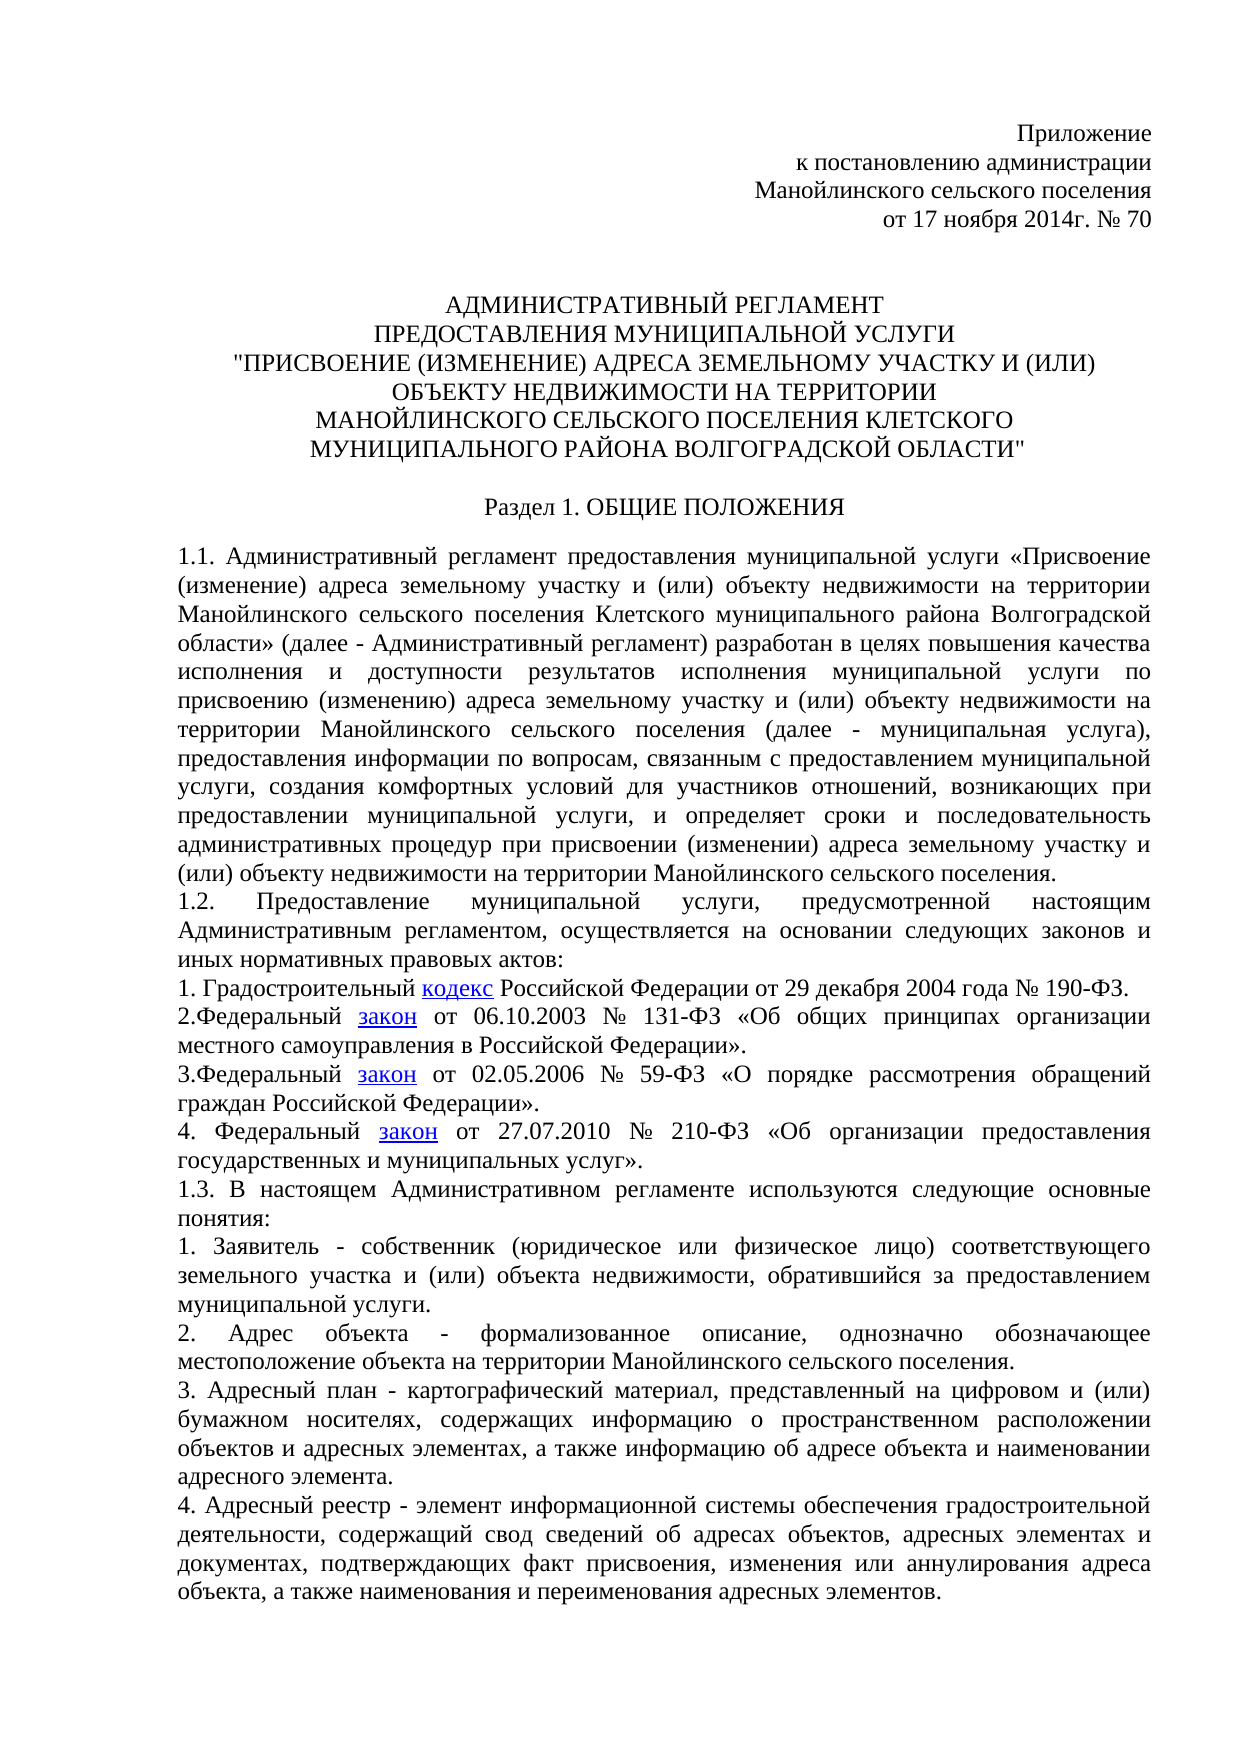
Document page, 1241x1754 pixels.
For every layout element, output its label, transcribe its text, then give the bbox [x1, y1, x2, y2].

text 3. Адресный план - картографический материал, представленный на цифровом и (или) бумажном носителях, содержащих информацию о пространственном расположении объектов и адресных элементах, а также информацию об адресе объекта и наименовании адресного элемента. [177, 1375, 1152, 1490]
text МАНОЙЛИНСКОГО СЕЛЬСКОГО ПОСЕЛЕНИЯ КЛЕТСКОГО [177, 406, 1152, 434]
text ПРЕДОСТАВЛЕНИЯ МУНИЦИПАЛЬНОЙ УСЛУГИ [177, 319, 1152, 348]
text Приложение [177, 118, 1152, 147]
text от 17 ноября 2014г. № 70 [177, 204, 1152, 233]
text Раздел 1. ОБЩИЕ ПОЛОЖЕНИЯ [177, 492, 1152, 521]
text 2.Федеральный закон от 06.10.2003 № 131-ФЗ «Об общих принципах организации местного самоуправления в Российской Федерации». [177, 1001, 1152, 1059]
text ОБЪЕКТУ НЕДВИЖИМОСТИ НА ТЕРРИТОРИИ [177, 377, 1152, 406]
text МУНИЦИПАЛЬНОГО РАЙОНА ВОЛГОГРАДСКОЙ ОБЛАСТИ" [177, 434, 1152, 463]
text 1.2. Предоставление муниципальной услуги, предусмотренной настоящим Административным регламентом, осуществляется на основании следующих законов и иных нормативных правовых актов: [177, 886, 1152, 973]
text 4. Федеральный закон от 27.07.2010 № 210-ФЗ «Об организации предоставления государственных и муниципальных услуг». [177, 1116, 1152, 1174]
text Манойлинского сельского поселения [177, 176, 1152, 204]
text 1. Заявитель - собственник (юридическое или физическое лицо) соответствующего земельного участка и (или) объекта недвижимости, обратившийся за предоставлением муниципальной услуги. [177, 1231, 1152, 1318]
text 2. Адрес объекта - формализованное описание, однозначно обозначающее местоположение объекта на территории Манойлинского сельского поселения. [177, 1318, 1152, 1375]
text АДМИНИСТРАТИВНЫЙ РЕГЛАМЕНТ [177, 291, 1152, 319]
text 3.Федеральный закон от 02.05.2006 № 59-ФЗ «О порядке рассмотрения обращений граждан Российской Федерации». [177, 1059, 1152, 1116]
text 1.3. В настоящем Административном регламенте используются следующие основные понятия: [177, 1174, 1152, 1231]
text 4. Адресный реестр - элемент информационной системы обеспечения градостроительной деятельности, содержащий свод сведений об адресах объектов, адресных элементах и документах, подтверждающих факт присвоения, изменения или аннулирования адреса объекта, а также наименования и переименования адресных элементов. [177, 1490, 1152, 1605]
text "ПРИСВОЕНИЕ (ИЗМЕНЕНИЕ) АДРЕСА ЗЕМЕЛЬНОМУ УЧАСТКУ И (ИЛИ) [177, 348, 1152, 377]
text 1. Градостроительный кодекс Российской Федерации от 29 декабря 2004 года № 190-ФЗ. [177, 973, 1152, 1001]
text 1.1. Административный регламент предоставления муниципальной услуги «Присвоение (изменение) адреса земельному участку и (или) объекту недвижимости на территории Манойлинского сельского поселения Клетского муниципального района Волгоградской области» (далее - Административный регламент) разработан в целях повышения качества исполнения и доступности результатов исполнения муниципальной услуги по присвоению (изменению) адреса земельному участку и (или) объекту недвижимости на территории Манойлинского сельского поселения (далее - муниципальная услуга), предоставления информации по вопросам, связанным с предоставлением муниципальной услуги, создания комфортных условий для участников отношений, возникающих при предоставлении муниципальной услуги, и определяет сроки и последовательность административных процедур при присвоении (изменении) адреса земельному участку и (или) объекту недвижимости на территории Манойлинского сельского поселения. [177, 541, 1152, 886]
text к постановлению администрации [177, 147, 1152, 176]
